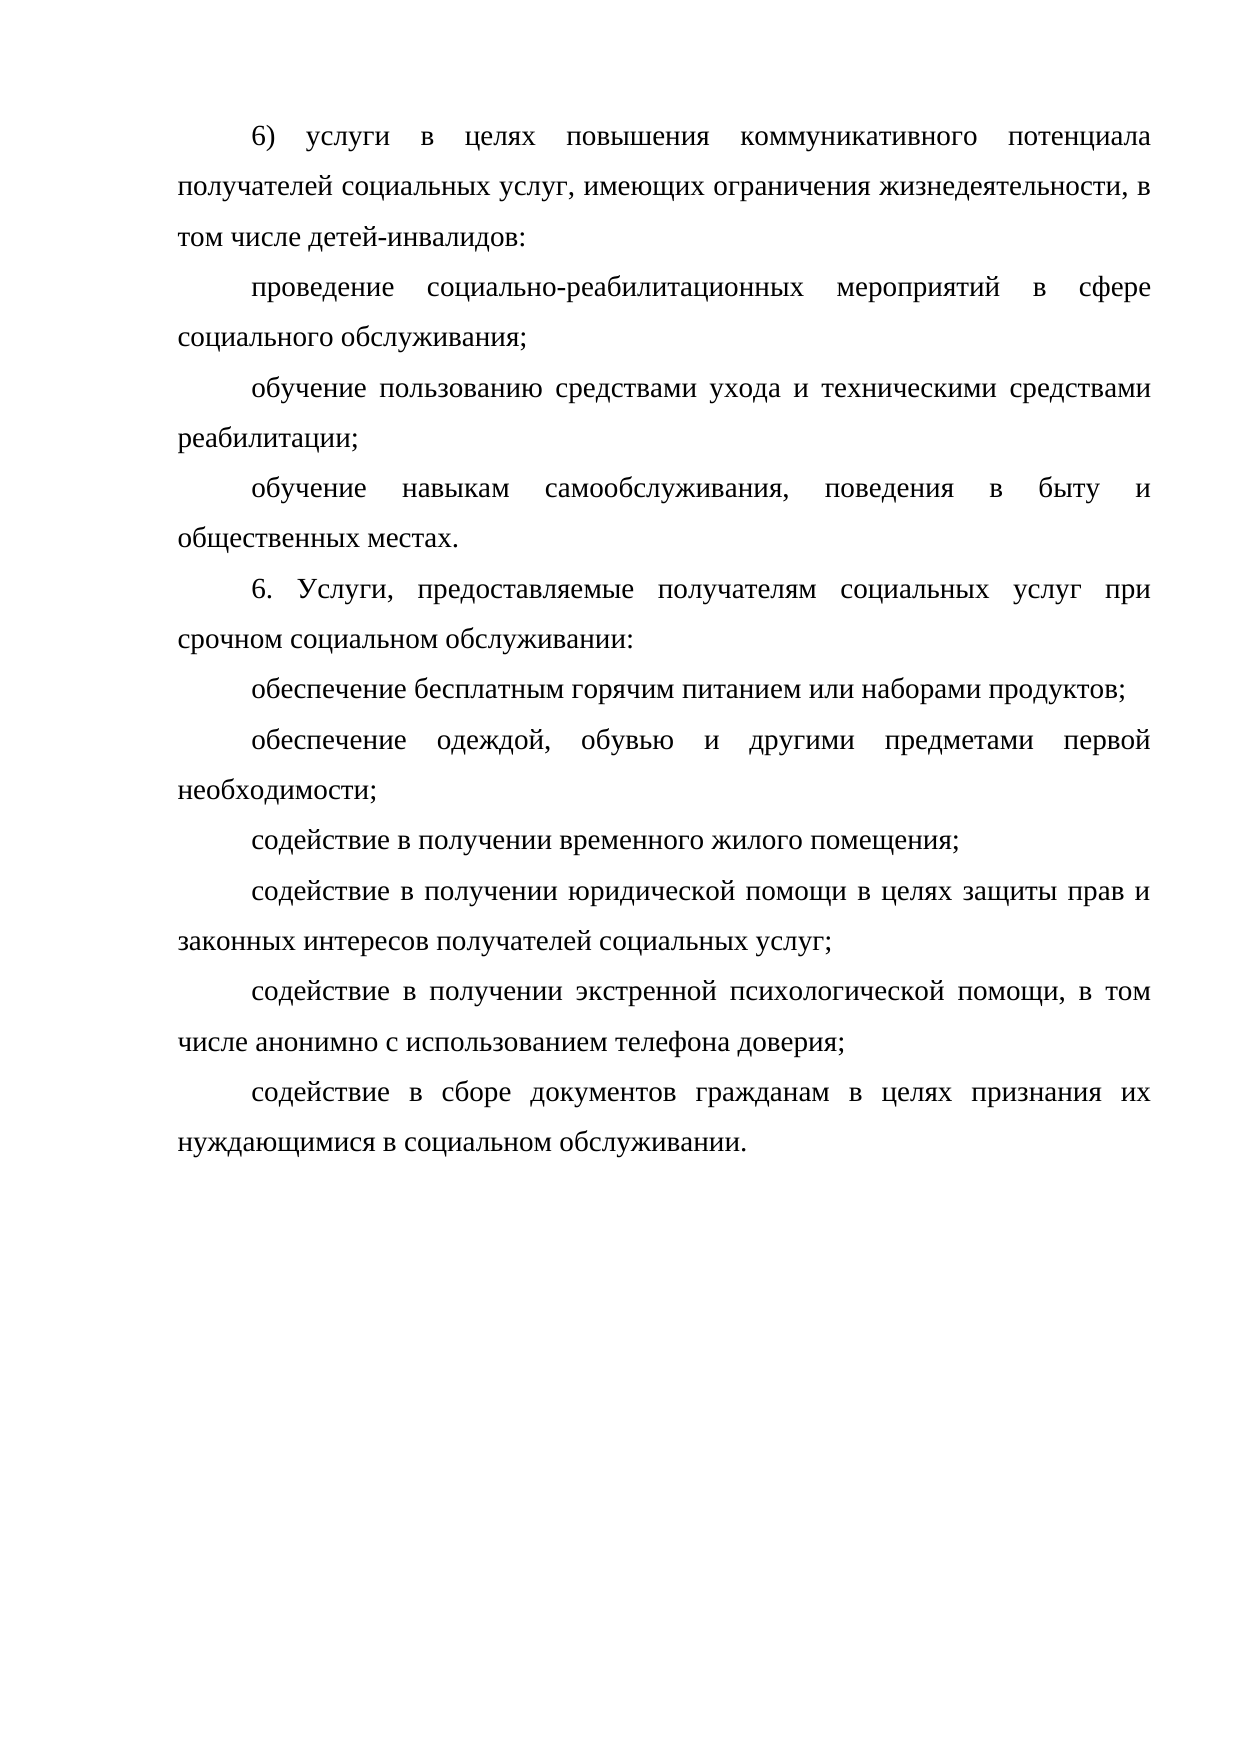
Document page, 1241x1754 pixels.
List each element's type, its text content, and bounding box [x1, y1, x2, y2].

text обучение пользованию средствами ухода и техническими средствами реабилитации; [177, 370, 1152, 453]
text проведение социально-реабилитационных мероприятий в сфере социального обслуживания; [177, 269, 1152, 353]
text содействие в сборе документов гражданам в целях признания их нуждающимися в социальном обслуживании. [177, 1074, 1152, 1158]
text обеспечение одеждой, обувью и другими предметами первой необходимости; [177, 722, 1152, 806]
text содействие в получении юридической помощи в целях защиты прав и законных интересов получателей социальных услуг; [177, 873, 1152, 957]
text 6. Услуги, предоставляемые получателям социальных услуг при срочном социальном обслуживании: [177, 571, 1152, 655]
text содействие в получении экстренной психологической помощи, в том числе анонимно с использованием телефона доверия; [177, 973, 1152, 1057]
text 6) услуги в целях повышения коммуникативного потенциала получателей социальных услуг, имеющих ограничения жизнедеятельности, в том числе детей-инвалидов: [177, 118, 1152, 252]
text содействие в получении временного жилого помещения; [177, 822, 1152, 856]
text обеспечение бесплатным горячим питанием или наборами продуктов; [177, 672, 1152, 705]
text обучение навыкам самообслуживания, поведения в быту и общественных местах. [177, 470, 1152, 554]
